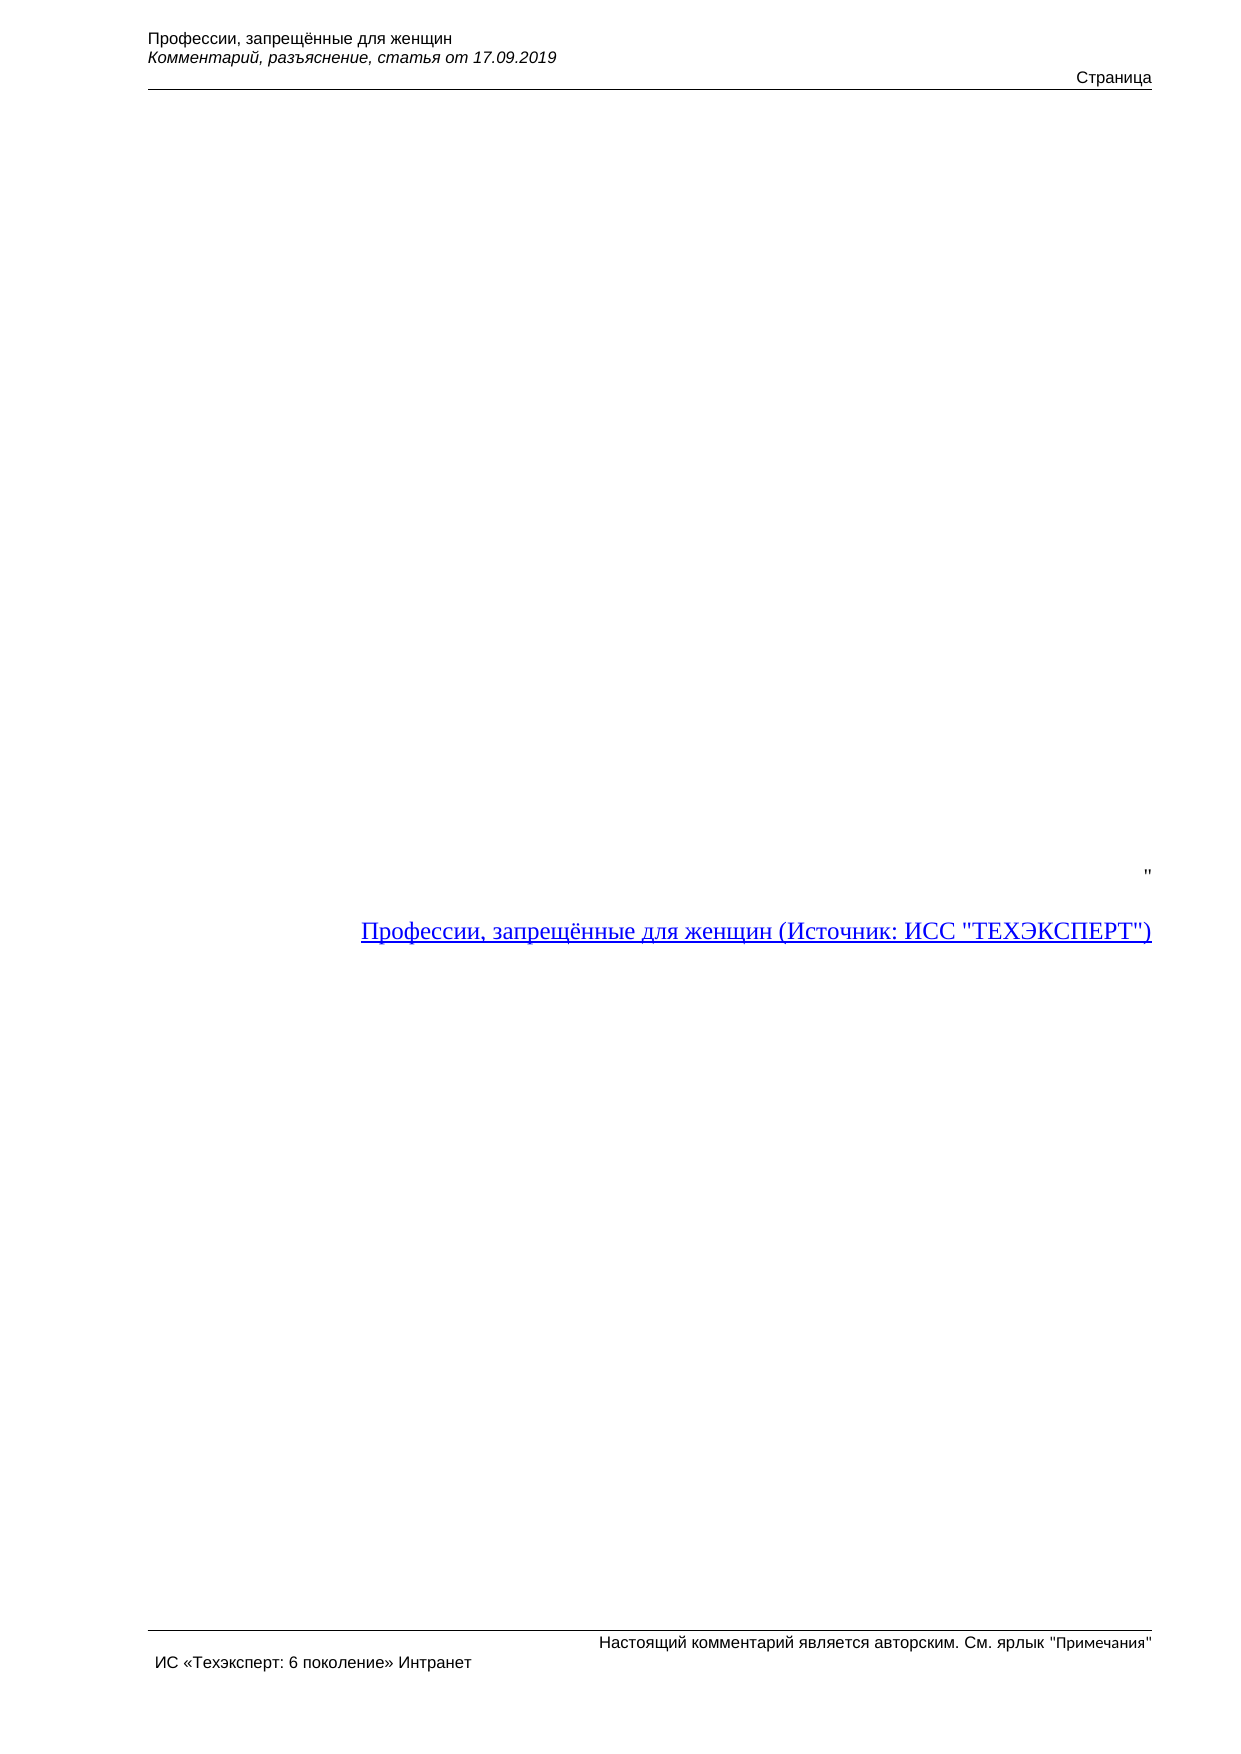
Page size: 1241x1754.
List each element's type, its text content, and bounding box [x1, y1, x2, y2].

text " [148, 864, 1152, 888]
text Профессии, запрещённые для женщин (Источник: ИСС "ТЕХЭКСПЕРТ") [148, 916, 1152, 945]
